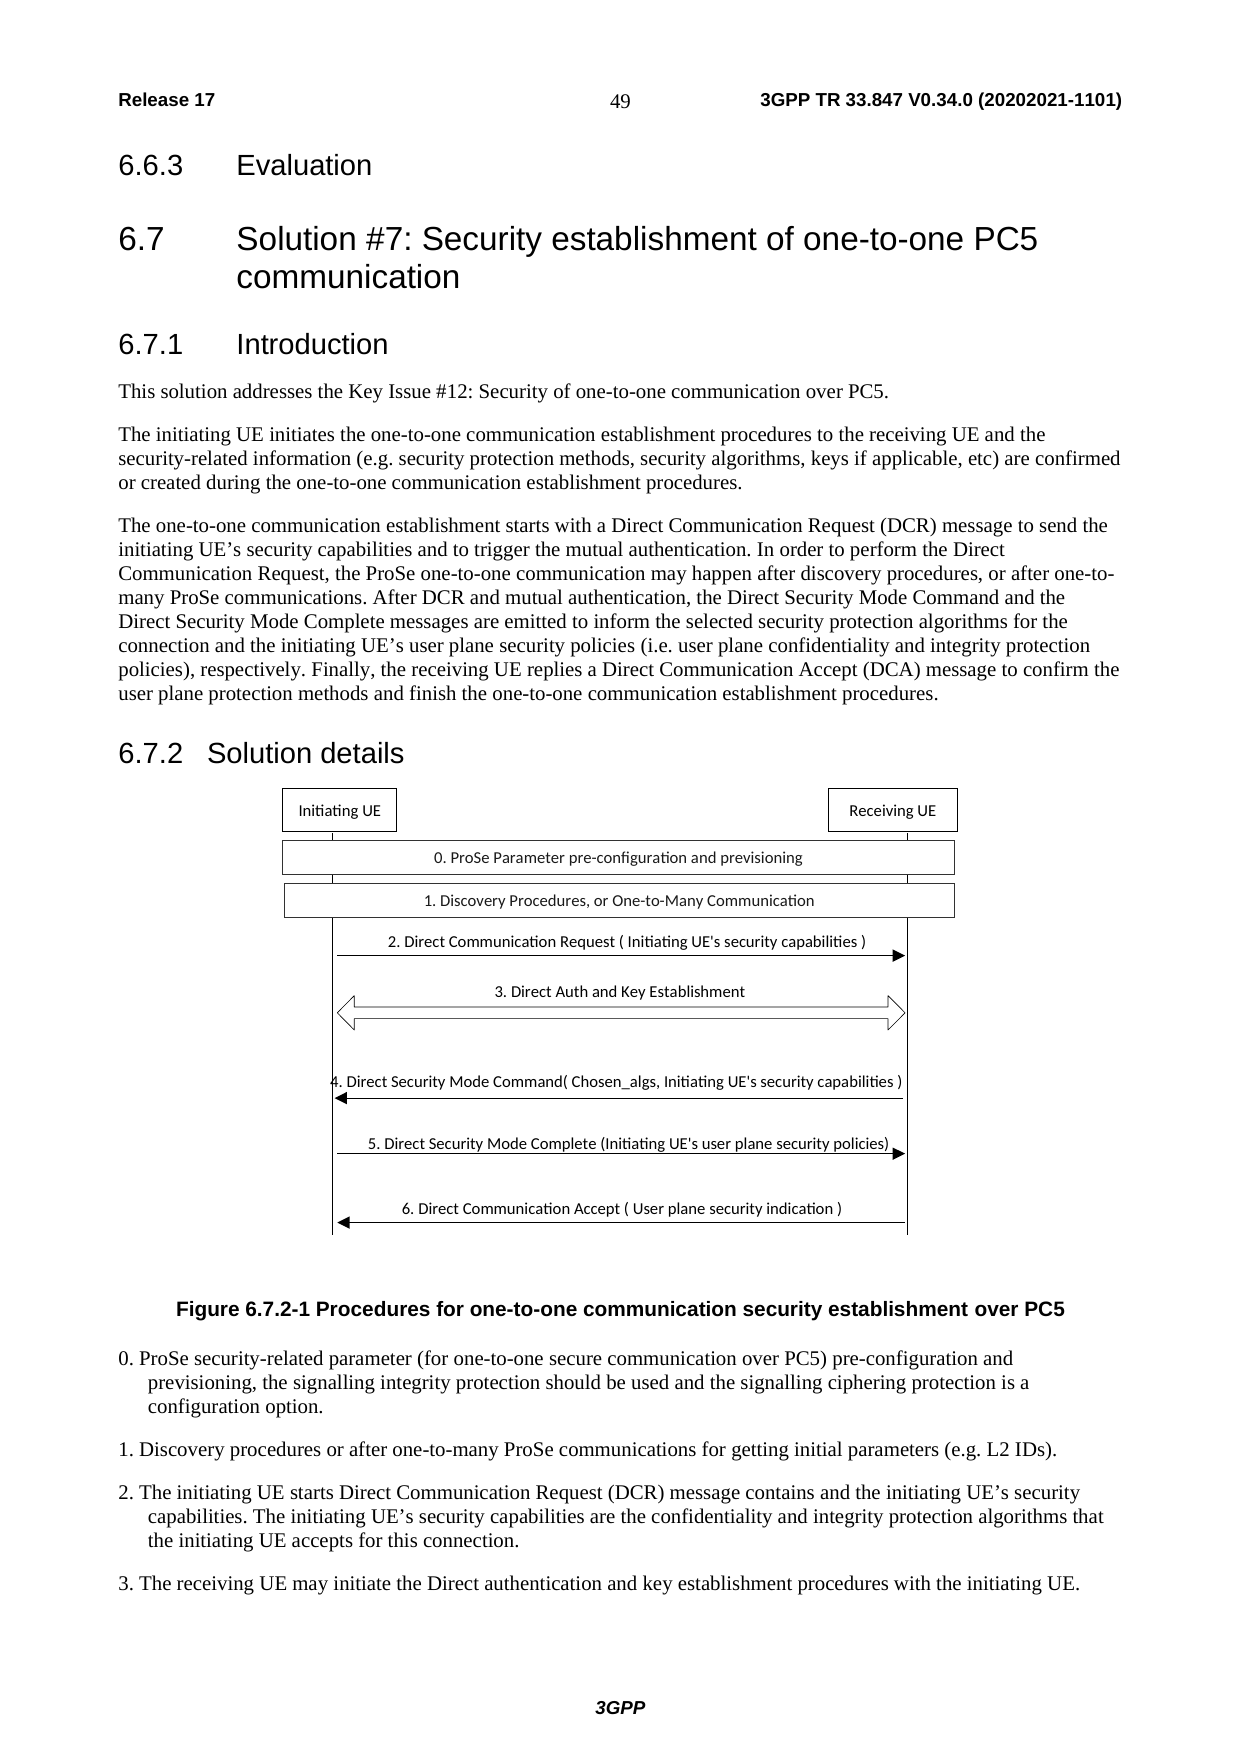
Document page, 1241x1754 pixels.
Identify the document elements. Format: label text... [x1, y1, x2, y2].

text Figure 6.7.2-1 Procedures for one-to-one communication security establishment over PC5 [118, 1297, 1122, 1321]
text 3. The receiving UE may initiate the Direct authentication and key establishment procedures with the initiating UE. [118, 1571, 1122, 1595]
subtitle 6.7 Solution #7: Security establishment of one-to-one PC5 communication [118, 218, 1122, 295]
text The initiating UE initiates the one-to-one communication establishment procedures to the receiving UE and the security-related information (e.g. security protection methods, security algorithms, keys if applicable, etc) are confirmed or created during the one-to-one communication establishment procedures. [118, 422, 1122, 494]
subtitle 6.6.3 Evaluation [118, 147, 1122, 181]
text The one-to-one communication establishment starts with a Direct Communication Request (DCR) message to send the initiating UE’s security capabilities and to trigger the mutual authentication. In order to perform the Direct Communication Request, the ProSe one-to-one communication may happen after discovery procedures, or after one-to-many ProSe communications. After DCR and mutual authentication, the Direct Security Mode Command and the Direct Security Mode Complete messages are emitted to inform the selected security protection algorithms for the connection and the initiating UE’s user plane security policies (i.e. user plane confidentiality and integrity protection policies), respectively. Finally, the receiving UE replies a Direct Communication Accept (DCA) message to confirm the user plane protection methods and finish the one-to-one communication establishment procedures. [118, 513, 1122, 705]
text This solution addresses the Key Issue #12: Security of one-to-one communication over PC5. [118, 379, 1122, 403]
subtitle 6.7.1 Introduction [118, 327, 1122, 360]
text 1. Discovery procedures or after one-to-many ProSe communications for getting initial parameters (e.g. L2 IDs). [118, 1437, 1122, 1461]
text 2. The initiating UE starts Direct Communication Request (DCR) message contains and the initiating UE’s security capabilities. The initiating UE’s security capabilities are the confidentiality and integrity protection algorithms that the initiating UE accepts for this connection. [118, 1480, 1122, 1552]
text 0. ProSe security-related parameter (for one-to-one secure communication over PC5) pre-configuration and previsioning, the signalling integrity protection should be used and the signalling ciphering protection is a configuration option. [118, 1346, 1122, 1418]
subtitle 6.7.2 Solution details [118, 736, 1122, 770]
